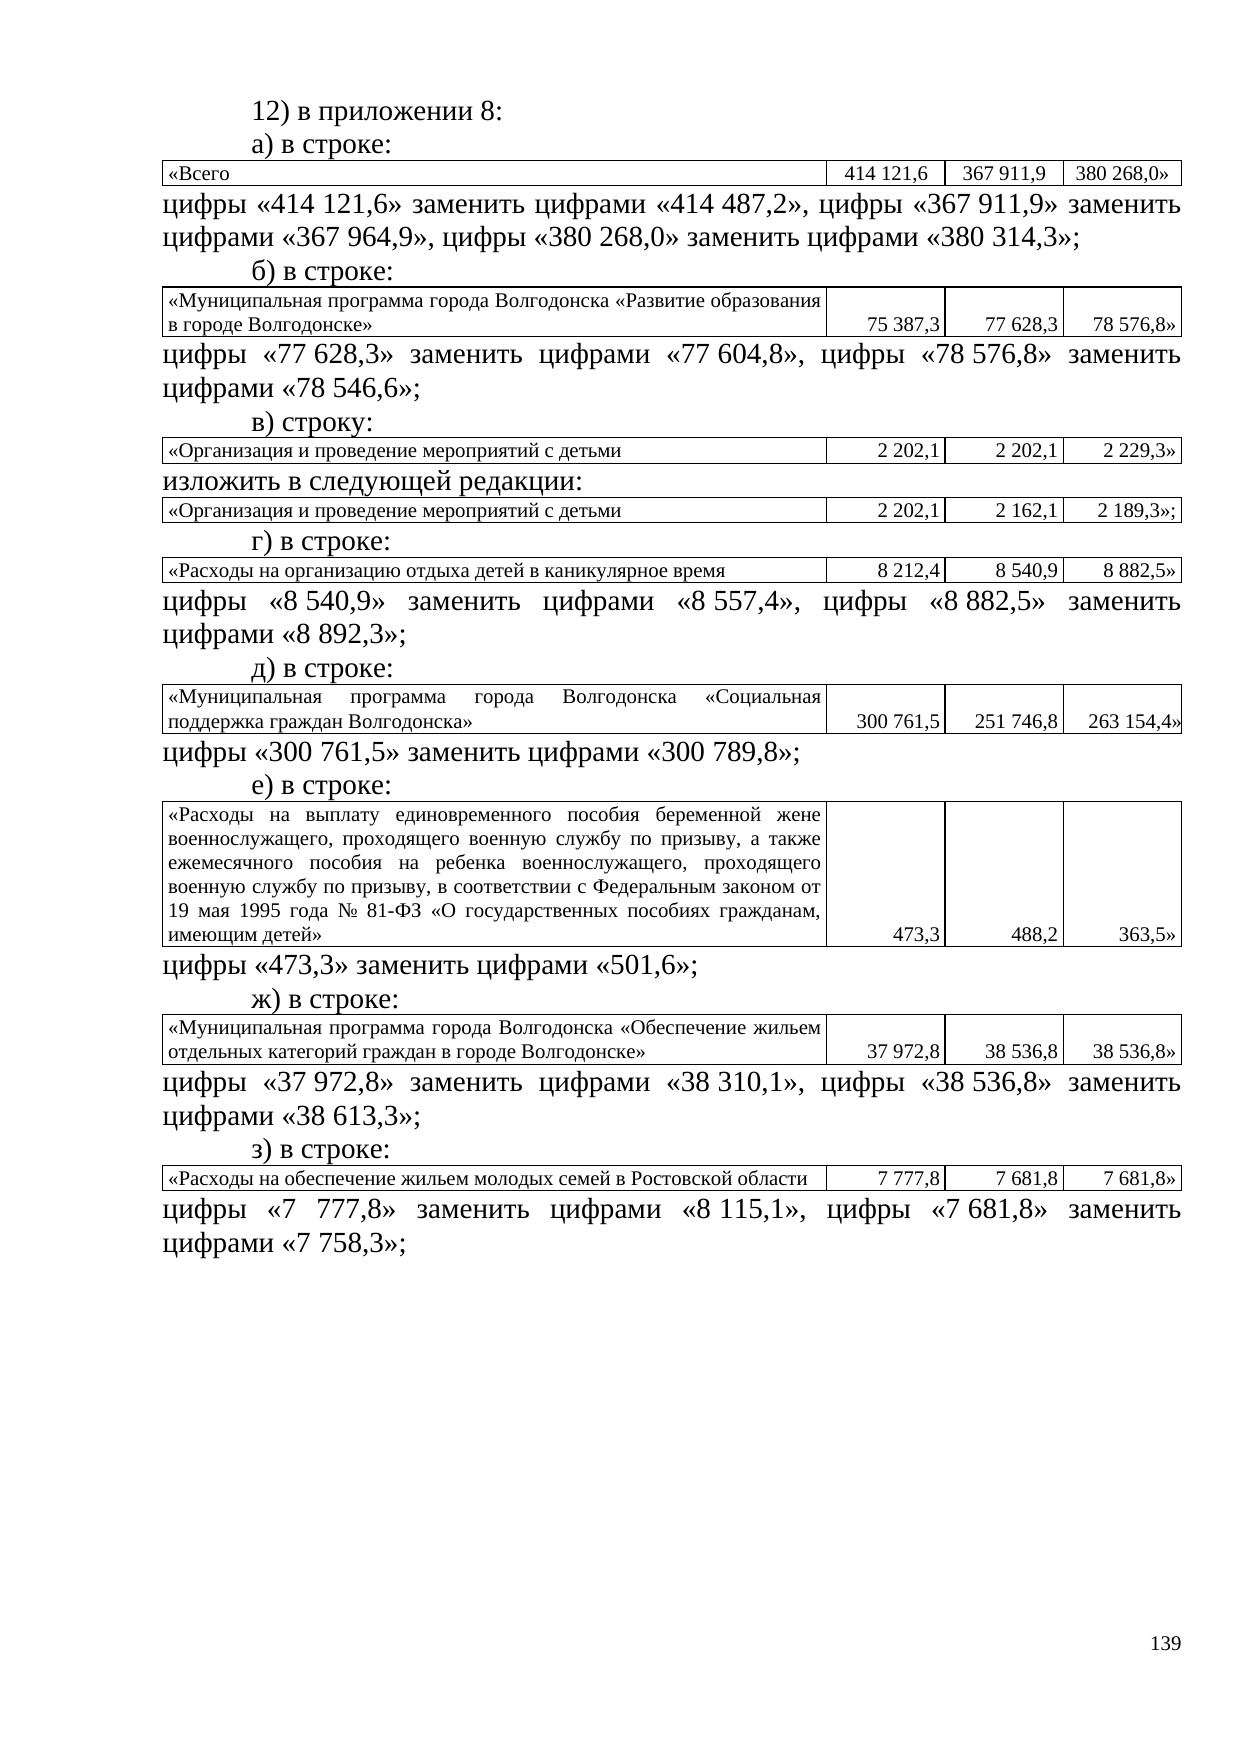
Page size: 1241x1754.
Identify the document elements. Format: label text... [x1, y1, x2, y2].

text б) в строке: [162, 253, 1181, 286]
text г) в строке: [177, 523, 1181, 557]
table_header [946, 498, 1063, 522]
text ж) в строке: [177, 981, 1181, 1014]
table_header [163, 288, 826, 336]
list изложить в следующей редакции: [162, 464, 1181, 497]
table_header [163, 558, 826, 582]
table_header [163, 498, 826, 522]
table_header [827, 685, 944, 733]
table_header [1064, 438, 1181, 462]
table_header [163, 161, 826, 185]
list цифры «7 777,8» заменить цифрами «8 115,1», цифры «7 681,8» заменить цифрами «7 758,3»; [162, 1191, 1181, 1258]
text а) в строке: [162, 126, 1181, 160]
text д) в строке: [177, 650, 1181, 683]
text з) в строке: [177, 1132, 1181, 1165]
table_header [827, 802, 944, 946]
list цифры «8 540,9» заменить цифрами «8 557,4», цифры «8 882,5» заменить цифрами «8 892,3»; [162, 583, 1181, 650]
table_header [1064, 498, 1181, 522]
list цифры «414 121,6» заменить цифрами «414 487,2», цифры «367 911,9» заменить цифрами «367 964,9», цифры «380 268,0» заменить цифрами «380 314,3»; [162, 186, 1181, 253]
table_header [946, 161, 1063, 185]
text 12) в приложении 8: [162, 93, 1181, 126]
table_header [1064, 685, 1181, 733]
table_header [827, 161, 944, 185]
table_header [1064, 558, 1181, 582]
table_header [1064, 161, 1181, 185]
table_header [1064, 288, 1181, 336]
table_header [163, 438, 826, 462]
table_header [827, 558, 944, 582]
list цифры «77 628,3» заменить цифрами «77 604,8», цифры «78 576,8» заменить цифрами «78 546,6»; [162, 337, 1181, 404]
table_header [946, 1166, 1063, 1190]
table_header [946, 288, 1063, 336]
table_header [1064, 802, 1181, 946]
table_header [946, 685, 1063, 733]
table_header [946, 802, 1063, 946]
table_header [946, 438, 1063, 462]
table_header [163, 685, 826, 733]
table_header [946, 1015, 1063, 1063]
list цифры «473,3» заменить цифрами «501,6»; [162, 947, 1181, 981]
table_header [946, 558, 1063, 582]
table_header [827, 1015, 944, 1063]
list цифры «300 761,5» заменить цифрами «300 789,8»; [162, 734, 1181, 767]
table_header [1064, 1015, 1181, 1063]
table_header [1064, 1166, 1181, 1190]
text в) строку: [162, 404, 1181, 437]
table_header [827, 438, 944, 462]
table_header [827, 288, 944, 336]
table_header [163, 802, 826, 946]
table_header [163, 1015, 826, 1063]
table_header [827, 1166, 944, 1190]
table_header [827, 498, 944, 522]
list цифры «37 972,8» заменить цифрами «38 310,1», цифры «38 536,8» заменить цифрами «38 613,3»; [162, 1065, 1181, 1132]
text е) в строке: [177, 767, 1181, 801]
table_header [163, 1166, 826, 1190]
